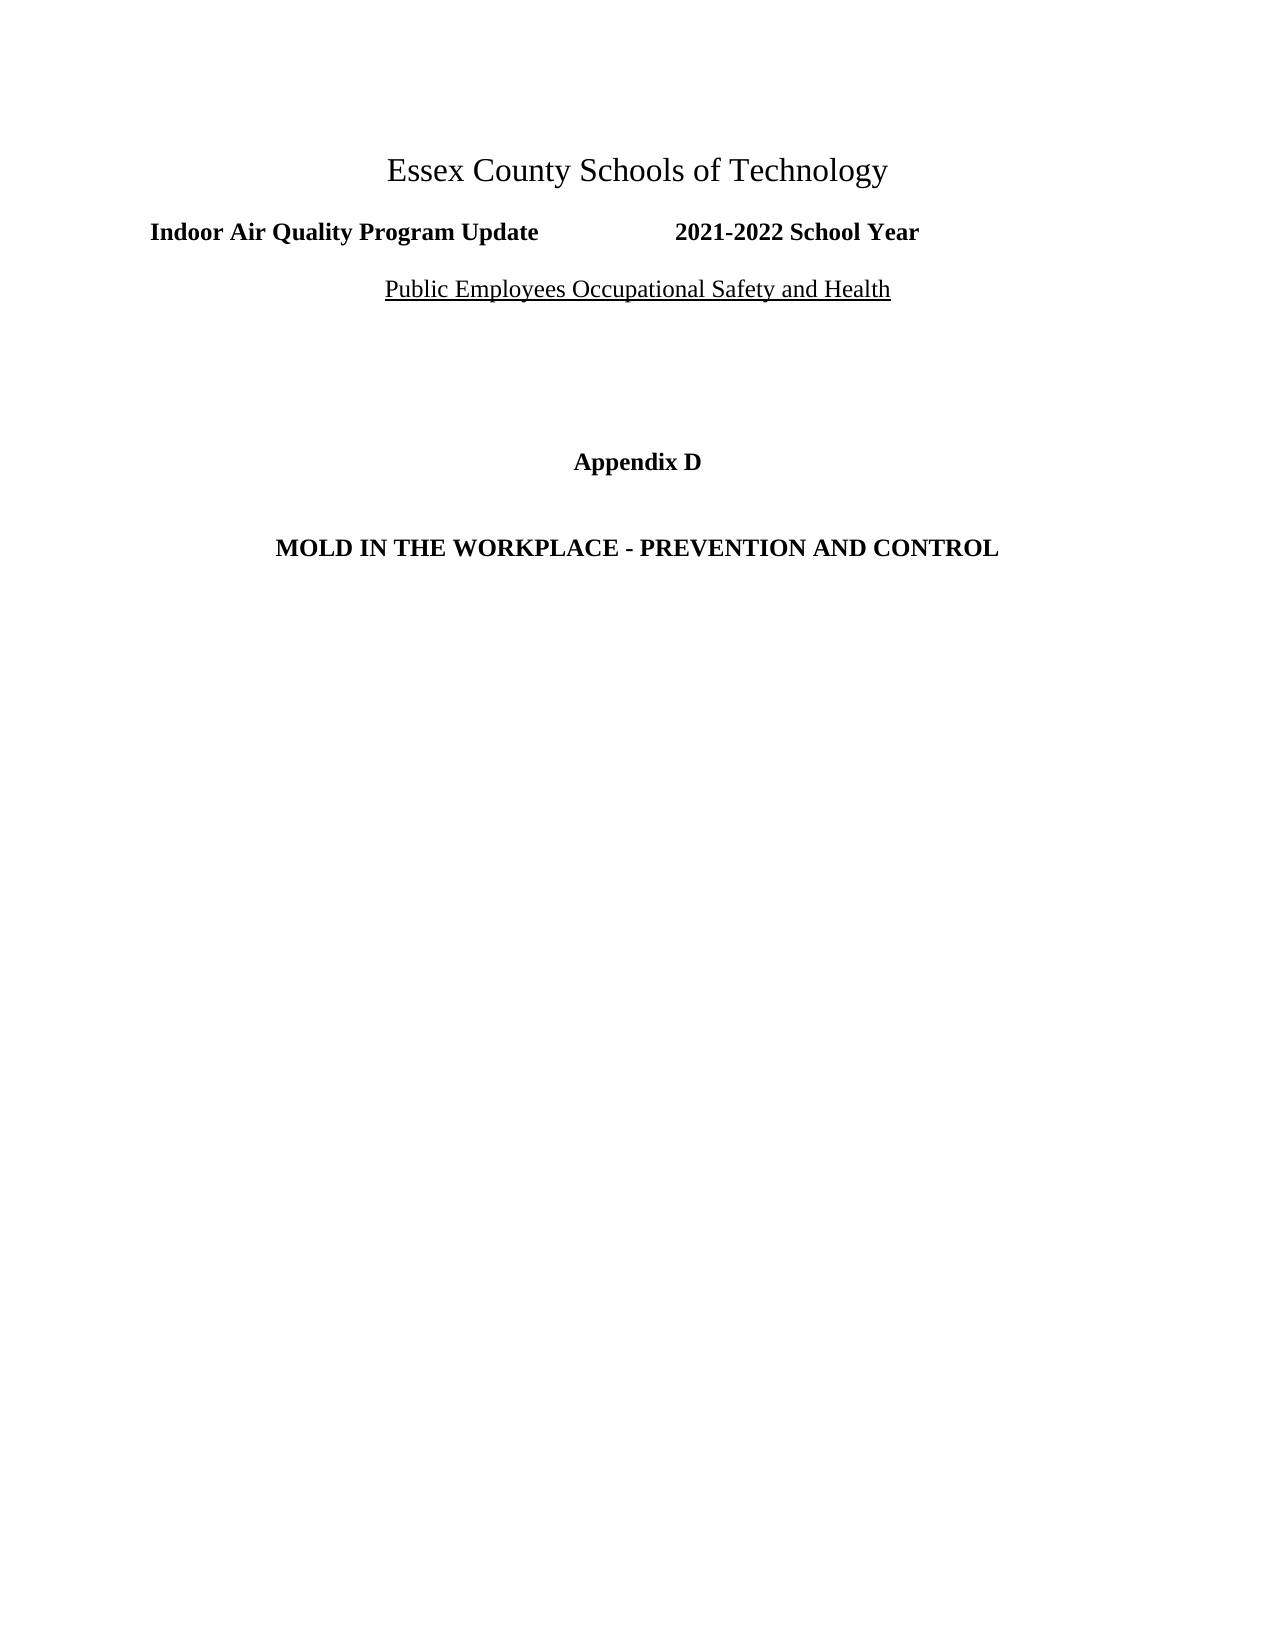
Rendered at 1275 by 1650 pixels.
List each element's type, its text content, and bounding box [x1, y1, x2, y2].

text Essex County Schools of Technology [150, 150, 1125, 188]
text MOLD IN THE WORKPLACE - PREVENTION AND CONTROL [150, 533, 1125, 562]
text Appendix D [150, 447, 1125, 476]
text Indoor Air Quality Program Update 2021-2022 School Year [150, 217, 1125, 246]
text Public Employees Occupational Safety and Health [150, 274, 1125, 303]
